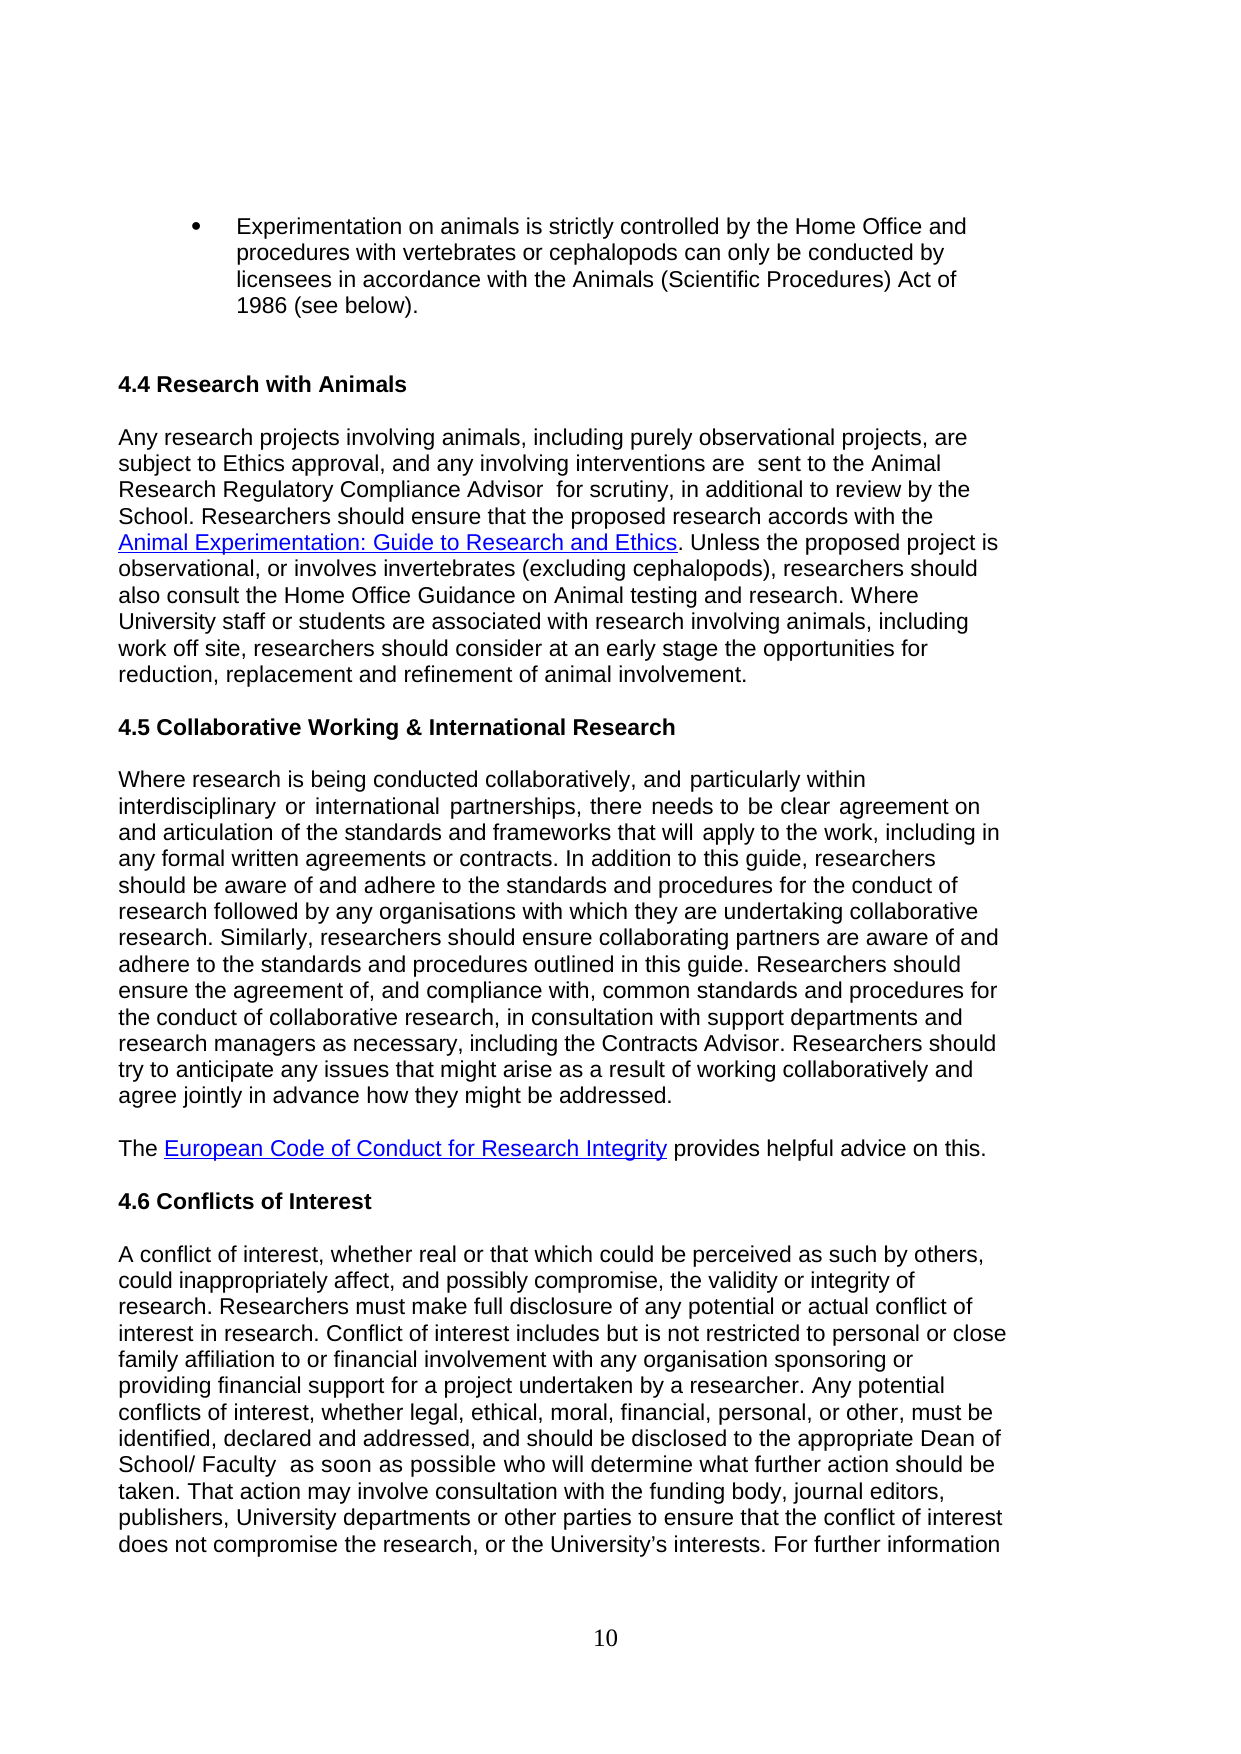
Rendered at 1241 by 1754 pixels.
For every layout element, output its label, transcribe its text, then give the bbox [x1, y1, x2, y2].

text Any research projects involving animals, including purely observational projects, are subject to Ethics approval, and any involving interventions are sent to the Animal Research Regulatory Compliance Advisor for scrutiny, in additional to review by the School. Researchers should ensure that the proposed research accords with the Animal Experimentation: Guide to Research and Ethics. Unless the proposed project is observational, or involves invertebrates (excluding cephalopods), researchers should also consult the Home Office Guidance on Animal testing and research. Where University staff or students are associated with research involving animals, including work off site, researchers should consider at an early stage the opportunities for reduction, replacement and refinement of animal involvement. [118, 424, 1006, 687]
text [118, 1241, 1006, 1557]
text Where research is being conducted collaboratively, and particularly within interdisciplinary or international partnerships, there needs to be clear agreement on and articulation of the standards and frameworks that will apply to the work, including in any formal written agreements or contracts. In addition to this guide, researchers should be aware of and adhere to the standards and procedures for the conduct of research followed by any organisations with which they are undertaking collaborative research. Similarly, researchers should ensure collaborating partners are aware of and adhere to the standards and procedures outlined in this guide. Researchers should ensure the agreement of, and compliance with, common standards and procedures for the conduct of collaborative research, in consultation with support departments and research managers as necessary, including the Contracts Advisor. Researchers should try to anticipate any issues that might arise as a result of working collaboratively and agree jointly in advance how they might be addressed. [118, 766, 1006, 1109]
list Experimentation on animals is strictly controlled by the Home Office and procedures with vertebrates or cephalopods can only be conducted by licensees in accordance with the Animals (Scientific Procedures) Act of 1986 (see below). [192, 213, 1006, 318]
text 4.4 Research with Animals [118, 371, 1092, 397]
text 4.5 Collaborative Working & International Research [118, 713, 1092, 740]
text 4.6 Conflicts of Interest [118, 1188, 1092, 1214]
text The European Code of Conduct for Research Integrity provides helpful advice on this. [118, 1135, 1006, 1162]
